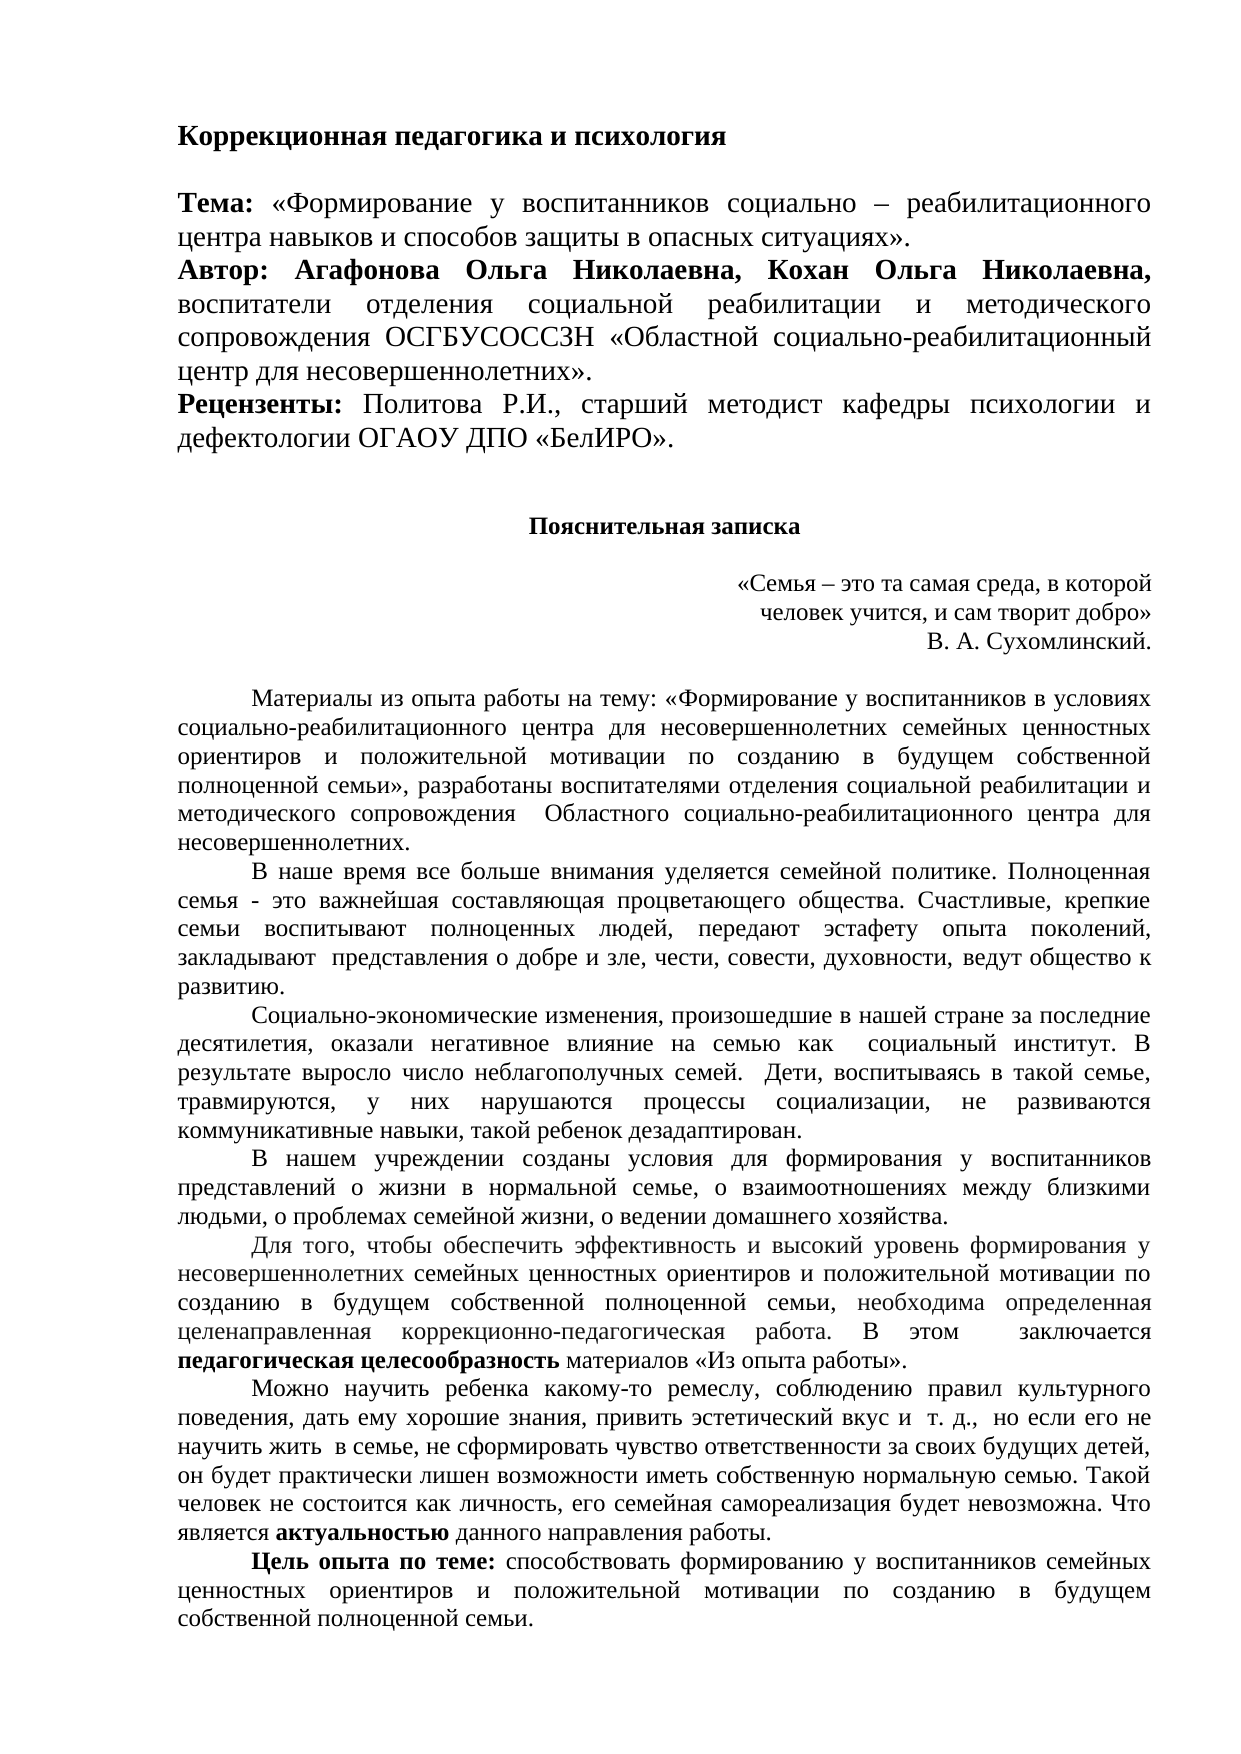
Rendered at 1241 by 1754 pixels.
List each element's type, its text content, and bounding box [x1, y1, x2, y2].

text Цель опыта по теме: способствовать формированию у воспитанников семейных ценностных ориентиров и положительной мотивации по созданию в будущем собственной полноценной семьи. [177, 1603, 1152, 1632]
text Тема: «Формирование у воспитанников социально – реабилитационного центра навыков и способов защиты в опасных ситуациях». [177, 185, 1152, 252]
text Материалы из опыта работы на тему: «Формирование у воспитанников в условиях социально-реабилитационного центра для несовершеннолетних семейных ценностных ориентиров и положительной мотивации по созданию в будущем собственной полноценной семьи», разработаны воспитателями отделения социальной реабилитации и методического сопровождения Областного социально-реабилитационного центра для несовершеннолетних. [177, 770, 1152, 856]
text В. А. Сухомлинский. [177, 626, 1152, 655]
text «Семья – это та самая среда, в которой [177, 568, 1152, 597]
text Можно научить ребенка какому-то ремеслу, соблюдению правил культурного поведения, дать ему хорошие знания, привить эстетический вкус и т. д., но если его не научить жить в семье, не сформировать чувство ответственности за своих будущих детей, он будет практически лишен возможности иметь собственную нормальную семью. Такой человек не состоится как личность, его семейная самореализация будет невозможна. Что является актуальностью данного направления работы. [177, 1373, 1152, 1546]
text Для того, чтобы обеспечить эффективность и высокий уровень формирования у несовершеннолетних семейных ценностных ориентиров и положительной мотивации по созданию в будущем собственной полноценной семьи, необходима определенная целенаправленная коррекционно-педагогическая работа. В этом заключается педагогическая целесообразность материалов «Из опыта работы». [177, 1230, 1152, 1287]
text Рецензенты: Политова Р.И., старший методист кафедры психологии и дефектологии ОГАОУ ДПО «БелИРО». [177, 386, 1152, 453]
text Коррекционная педагогика и психология [177, 118, 1152, 152]
text Пояснительная записка [177, 511, 1152, 540]
text Социально-экономические изменения, произошедшие в нашей стране за последние десятилетия, оказали негативное влияние на семью как социальный институт. В результате выросло число неблагополучных семей. Дети, воспитываясь в такой семье, травмируются, у них нарушаются процессы социализации, не развиваются коммуникативные навыки, такой ребенок дезадаптирован. [177, 1000, 1152, 1143]
text Для того, чтобы обеспечить эффективность и высокий уровень формирования у несовершеннолетних семейных ценностных ориентиров и положительной мотивации по созданию в будущем собственной полноценной семьи, необходима определенная целенаправленная коррекционно-педагогическая работа. В этом заключается педагогическая целесообразность материалов «Из опыта работы». [177, 1287, 1152, 1373]
text Автор: Агафонова Ольга Николаевна, Кохан Ольга Николаевна, воспитатели отделения социальной реабилитации и методического сопровождения ОСГБУСОССЗН «Областной социально-реабилитационный центр для несовершеннолетних». [177, 252, 1152, 386]
text человек учится, и сам творит добро» [177, 597, 1152, 626]
text В наше время все больше внимания уделяется семейной политике. Полноценная семья - это важнейшая составляющая процветающего общества. Счастливые, крепкие семьи воспитывают полноценных людей, передают эстафету опыта поколений, закладывают представления о добре и зле, чести, совести, духовности, ведут общество к развитию. [177, 856, 1152, 1000]
text Материалы из опыта работы на тему: «Формирование у воспитанников в условиях социально-реабилитационного центра для несовершеннолетних семейных ценностных ориентиров и положительной мотивации по созданию в будущем собственной полноценной семьи», разработаны воспитателями отделения социальной реабилитации и методического сопровождения Областного социально-реабилитационного центра для несовершеннолетних. [177, 683, 1152, 712]
text В нашем учреждении созданы условия для формирования у воспитанников представлений о жизни в нормальной семье, о взаимоотношениях между близкими людьми, о проблемах семейной жизни, о ведении домашнего хозяйства. [177, 1143, 1152, 1230]
